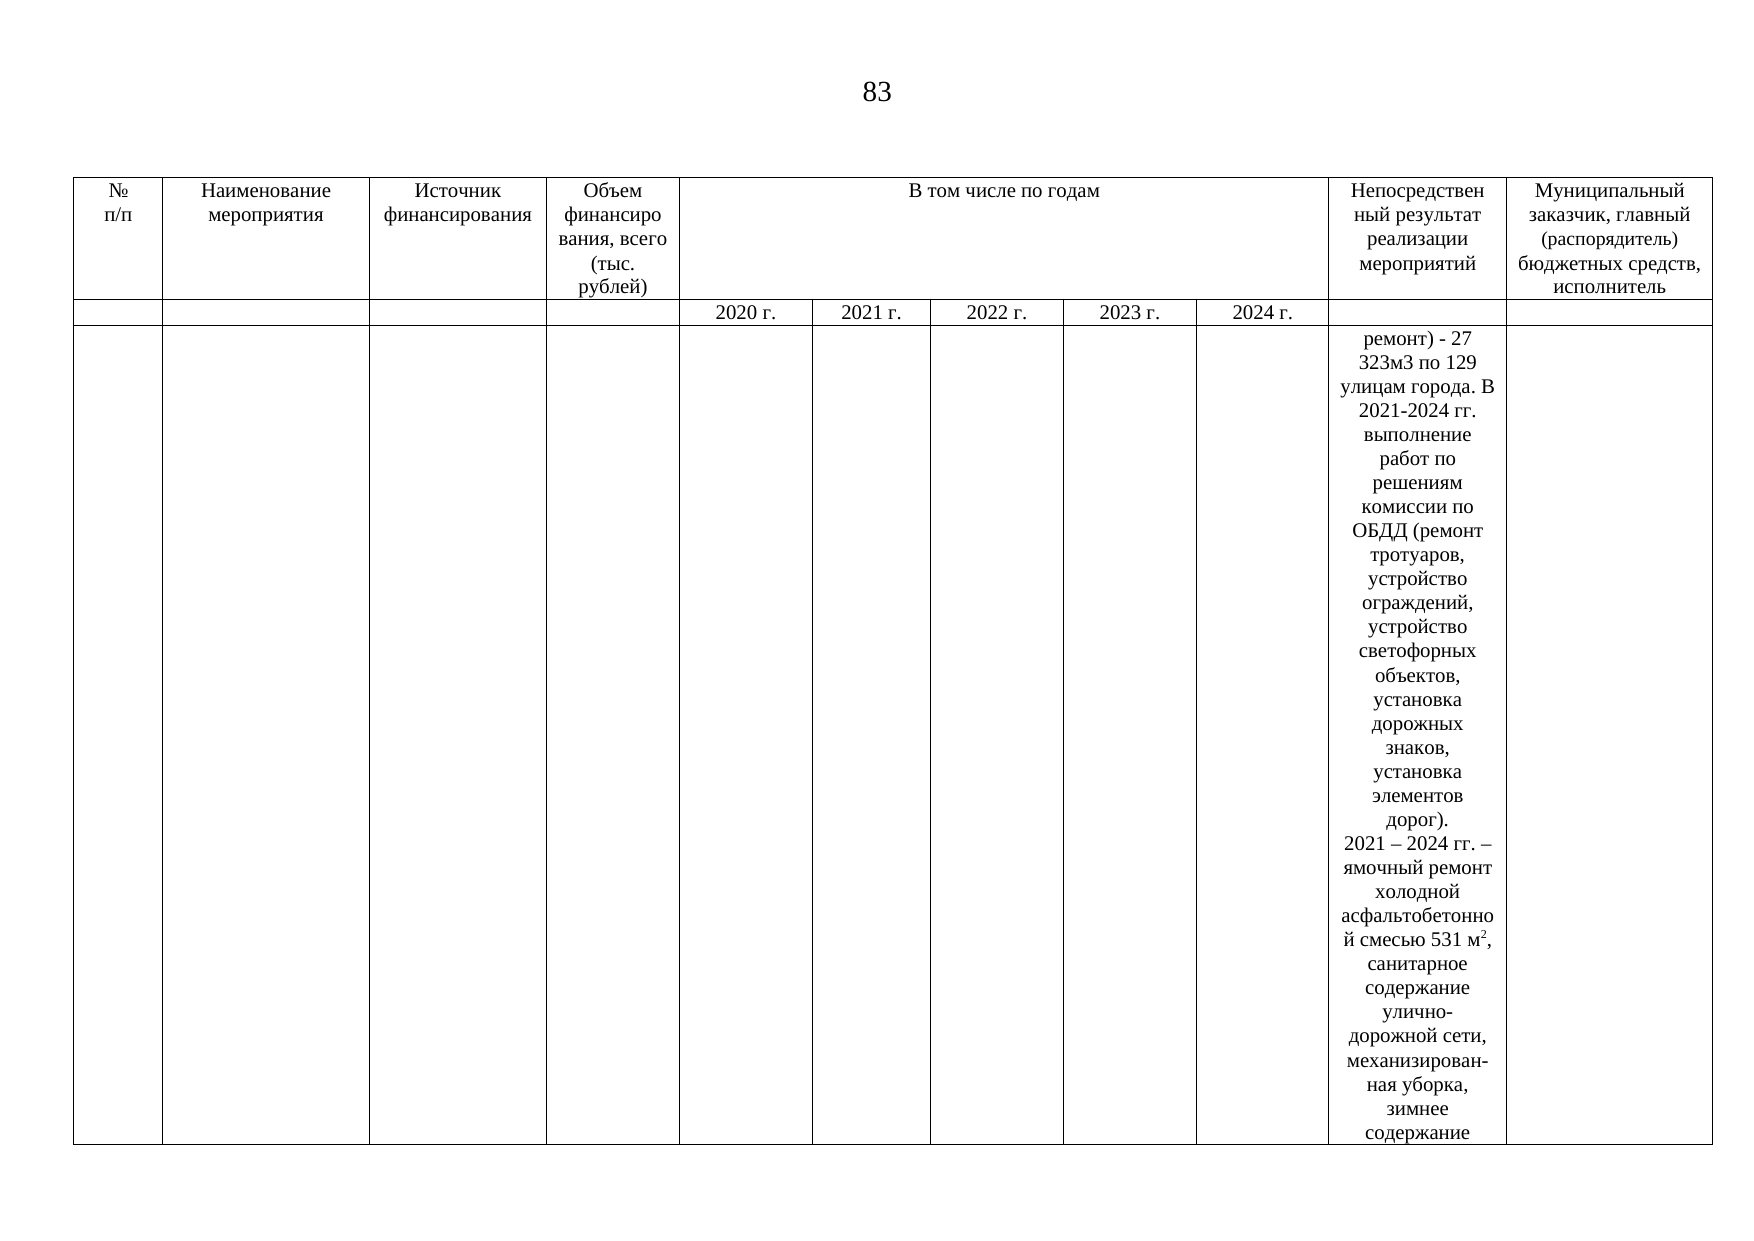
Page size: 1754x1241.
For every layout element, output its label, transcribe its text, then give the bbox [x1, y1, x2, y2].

table_header Источник финансирования [370, 178, 546, 298]
table_cell [163, 300, 369, 324]
table_cell [1329, 300, 1506, 324]
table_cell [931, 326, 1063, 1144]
table_cell 2021 г. [813, 300, 930, 324]
table_header В том числе по годам [680, 178, 1328, 298]
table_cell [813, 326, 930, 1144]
table_cell 2023 г. [1064, 300, 1196, 324]
table_header Объем финансиро вания, всего (тыс. рублей) [547, 178, 679, 298]
table_header Непосредствен ный результат реализации мероприятий [1329, 178, 1506, 298]
table_cell [74, 300, 162, 324]
table_cell 2020 г. [680, 300, 812, 324]
table_header Наименование мероприятия [163, 178, 369, 298]
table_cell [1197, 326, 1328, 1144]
table_cell 2024 г. [1197, 300, 1328, 324]
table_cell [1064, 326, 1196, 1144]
table_header Муниципальный заказчик, главный (распорядитель) бюджетных средств, исполнитель [1507, 178, 1712, 298]
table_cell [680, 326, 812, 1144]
table_cell [547, 300, 679, 324]
table_cell [1507, 300, 1712, 324]
table_cell 2022 г. [931, 300, 1063, 324]
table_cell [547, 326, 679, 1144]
table_cell [370, 300, 546, 324]
table_header № п/п [74, 178, 162, 298]
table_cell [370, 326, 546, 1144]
